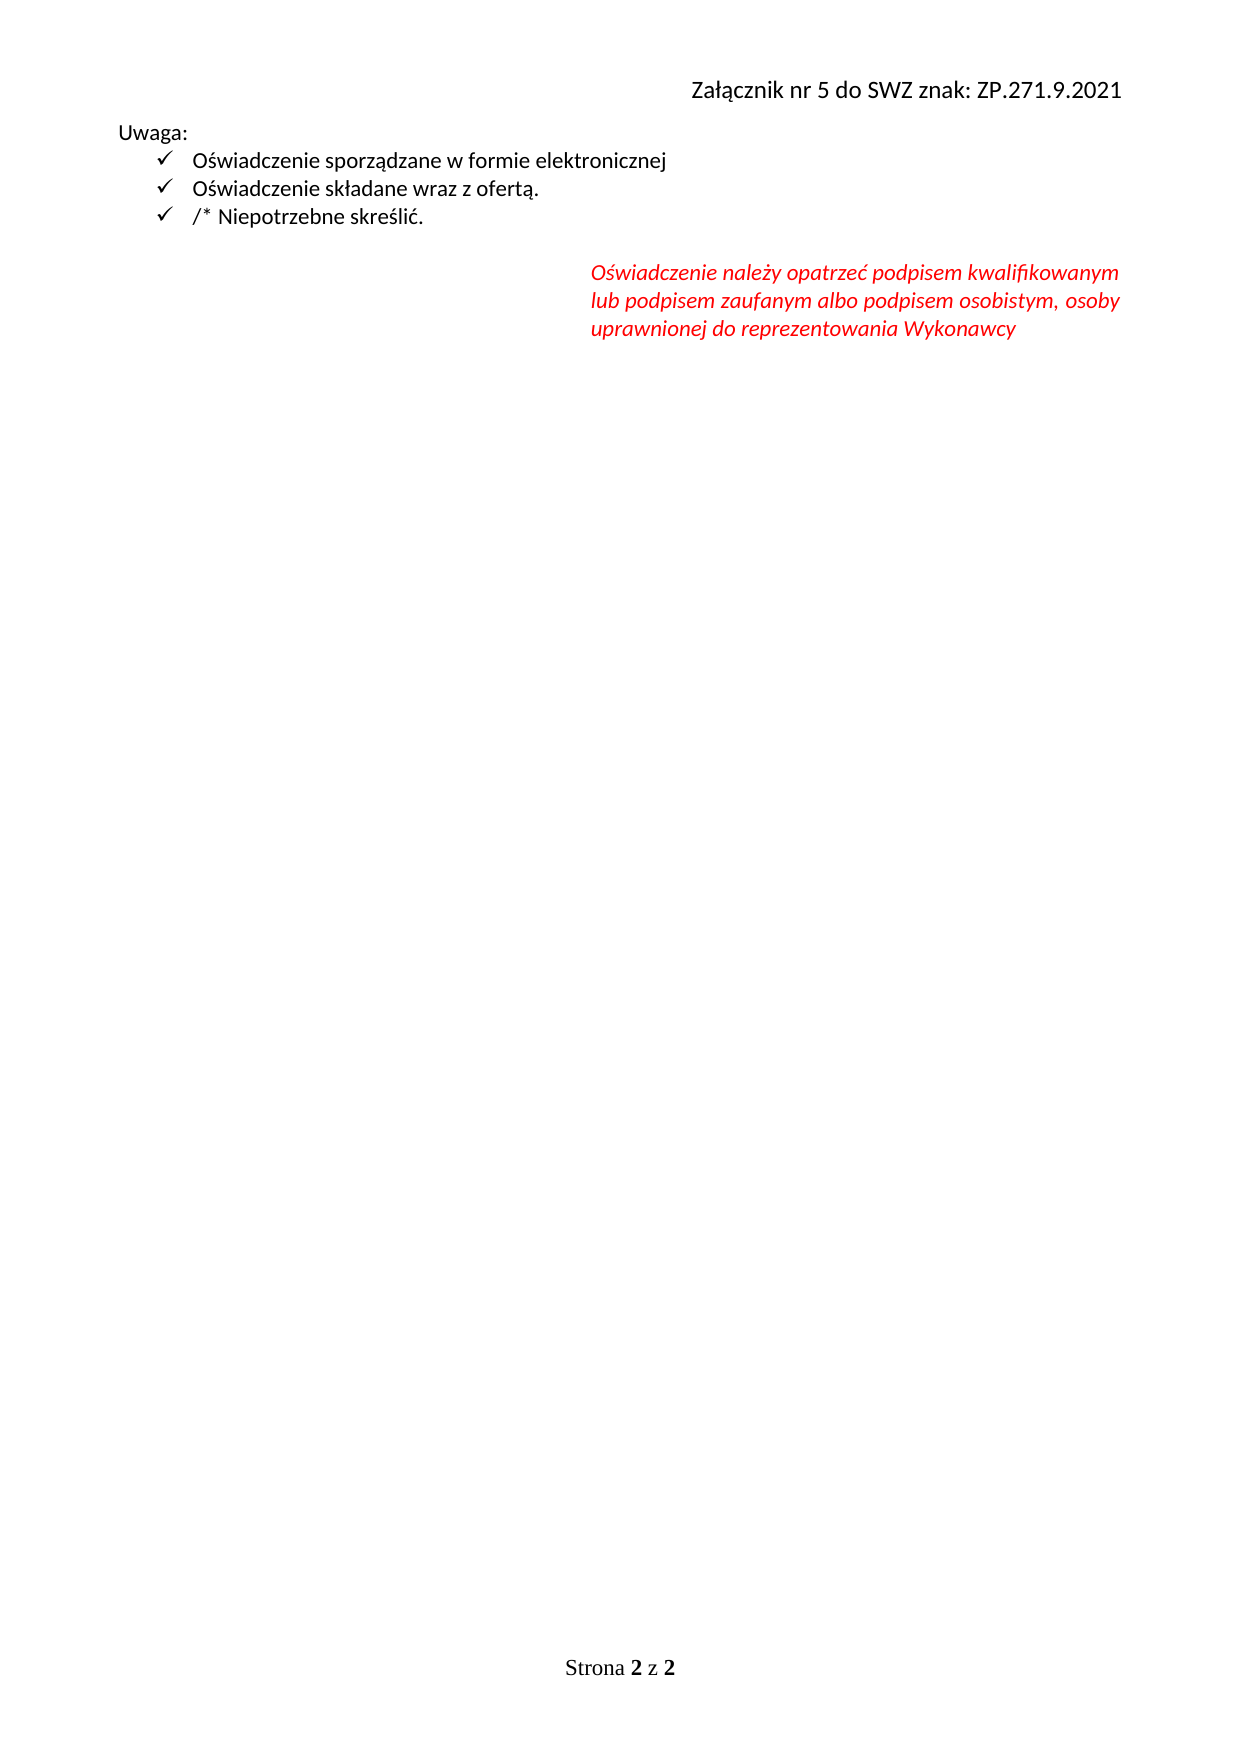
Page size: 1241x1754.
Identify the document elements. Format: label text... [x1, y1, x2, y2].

text Uwaga: [118, 118, 1122, 146]
text Oświadczenie należy opatrzeć podpisem kwalifikowanym lub podpisem zaufanym albo podpisem osobistym, osoby uprawnionej do reprezentowania Wykonawcy [591, 258, 1122, 342]
list Oświadczenie sporządzane w formie elektronicznej [155, 146, 1122, 174]
list /* Niepotrzebne skreślić. [155, 202, 1122, 230]
list Oświadczenie składane wraz z ofertą. [155, 174, 1122, 202]
